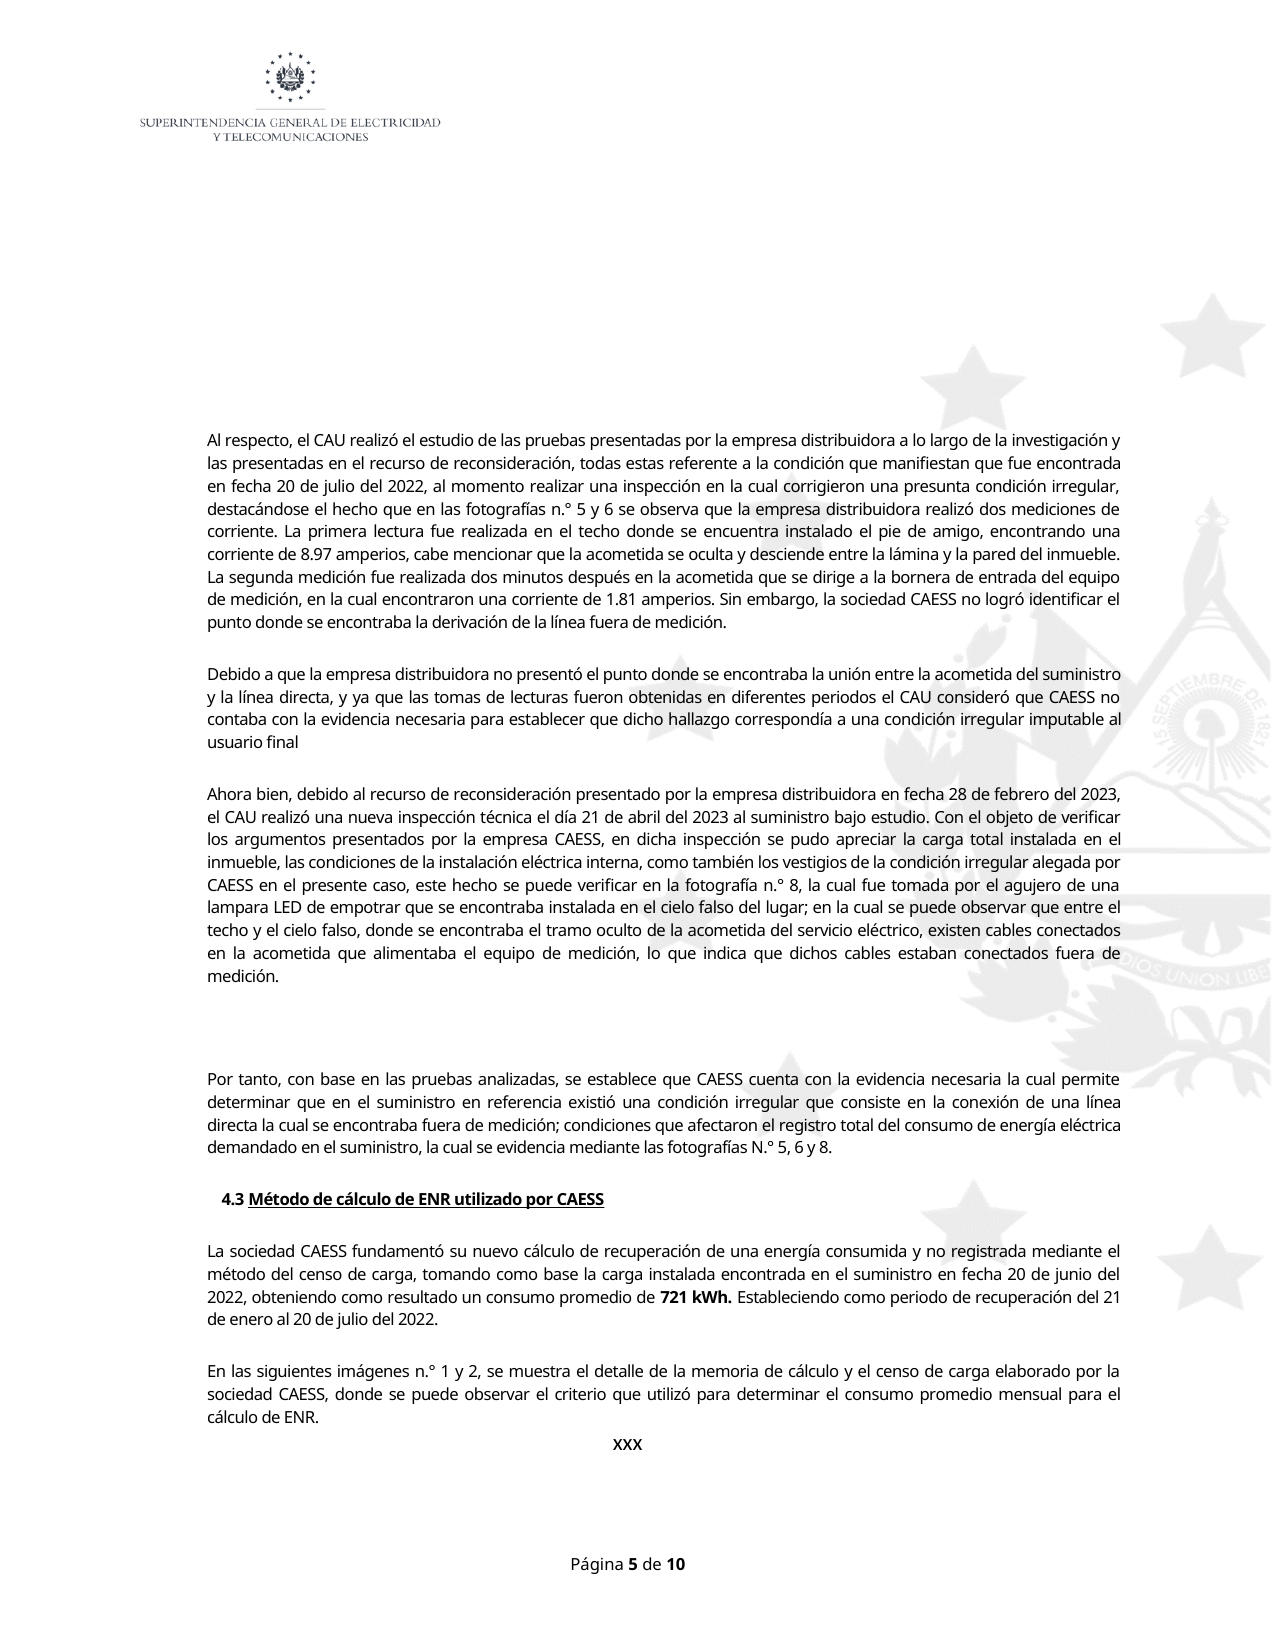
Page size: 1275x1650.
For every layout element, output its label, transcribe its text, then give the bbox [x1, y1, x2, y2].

text Por tanto, con base en las pruebas analizadas, se establece que CAESS cuenta con la evidencia necesaria la cual permite determinar que en el suministro en referencia existió una condición irregular que consiste en la conexión de una línea directa la cual se encontraba fuera de medición; condiciones que afectaron el registro total del consumo de energía eléctrica demandado en el suministro, la cual se evidencia mediante las fotografías N.° 5, 6 y 8. [207, 1068, 1122, 1159]
text xxx [133, 1428, 1122, 1456]
text La sociedad CAESS fundamentó su nuevo cálculo de recuperación de una energía consumida y no registrada mediante el método del censo de carga, tomando como base la carga instalada encontrada en el suministro en fecha 20 de junio del 2022, obteniendo como resultado un consumo promedio de 721 kWh. Estableciendo como periodo de recuperación del 21 de enero al 20 de julio del 2022. [207, 1240, 1122, 1331]
text Debido a que la empresa distribuidora no presentó el punto donde se encontraba la unión entre la acometida del suministro y la línea directa, y ya que las tomas de lecturas fueron obtenidas en diferentes periodos el CAU consideró que CAESS no contaba con la evidencia necesaria para establecer que dicho hallazgo correspondía a una condición irregular imputable al usuario final [207, 663, 1122, 753]
text 4.3 Método de cálculo de ENR utilizado por CAESS [207, 1188, 1117, 1211]
text En las siguientes imágenes n.° 1 y 2, se muestra el detalle de la memoria de cálculo y el censo de carga elaborado por la sociedad CAESS, donde se puede observar el criterio que utilizó para determinar el consumo promedio mensual para el cálculo de ENR. [207, 1360, 1122, 1428]
text Ahora bien, debido al recurso de reconsideración presentado por la empresa distribuidora en fecha 28 de febrero del 2023, el CAU realizó una nueva inspección técnica el día 21 de abril del 2023 al suministro bajo estudio. Con el objeto de verificar los argumentos presentados por la empresa CAESS, en dicha inspección se pudo apreciar la carga total instalada en el inmueble, las condiciones de la instalación eléctrica interna, como también los vestigios de la condición irregular alegada por CAESS en el presente caso, este hecho se puede verificar en la fotografía n.° 8, la cual fue tomada por el agujero de una lampara LED de empotrar que se encontraba instalada en el cielo falso del lugar; en la cual se puede observar que entre el techo y el cielo falso, donde se encontraba el tramo oculto de la acometida del servicio eléctrico, existen cables conectados en la acometida que alimentaba el equipo de medición, lo que indica que dichos cables estaban conectados fuera de medición. [207, 783, 1122, 987]
picture [132, 44, 448, 148]
picture [5, 291, 1275, 1394]
text Al respecto, el CAU realizó el estudio de las pruebas presentadas por la empresa distribuidora a lo largo de la investigación y las presentadas en el recurso de reconsideración, todas estas referente a la condición que manifiestan que fue encontrada en fecha 20 de julio del 2022, al momento realizar una inspección en la cual corrigieron una presunta condición irregular, destacándose el hecho que en las fotografías n.° 5 y 6 se observa que la empresa distribuidora realizó dos mediciones de corriente. La primera lectura fue realizada en el techo donde se encuentra instalado el pie de amigo, encontrando una corriente de 8.97 amperios, cabe mencionar que la acometida se oculta y desciende entre la lámina y la pared del inmueble. La segunda medición fue realizada dos minutos después en la acometida que se dirige a la bornera de entrada del equipo de medición, en la cual encontraron una corriente de 1.81 amperios. Sin embargo, la sociedad CAESS no logró identificar el punto donde se encontraba la derivación de la línea fuera de medición. [207, 429, 1122, 633]
